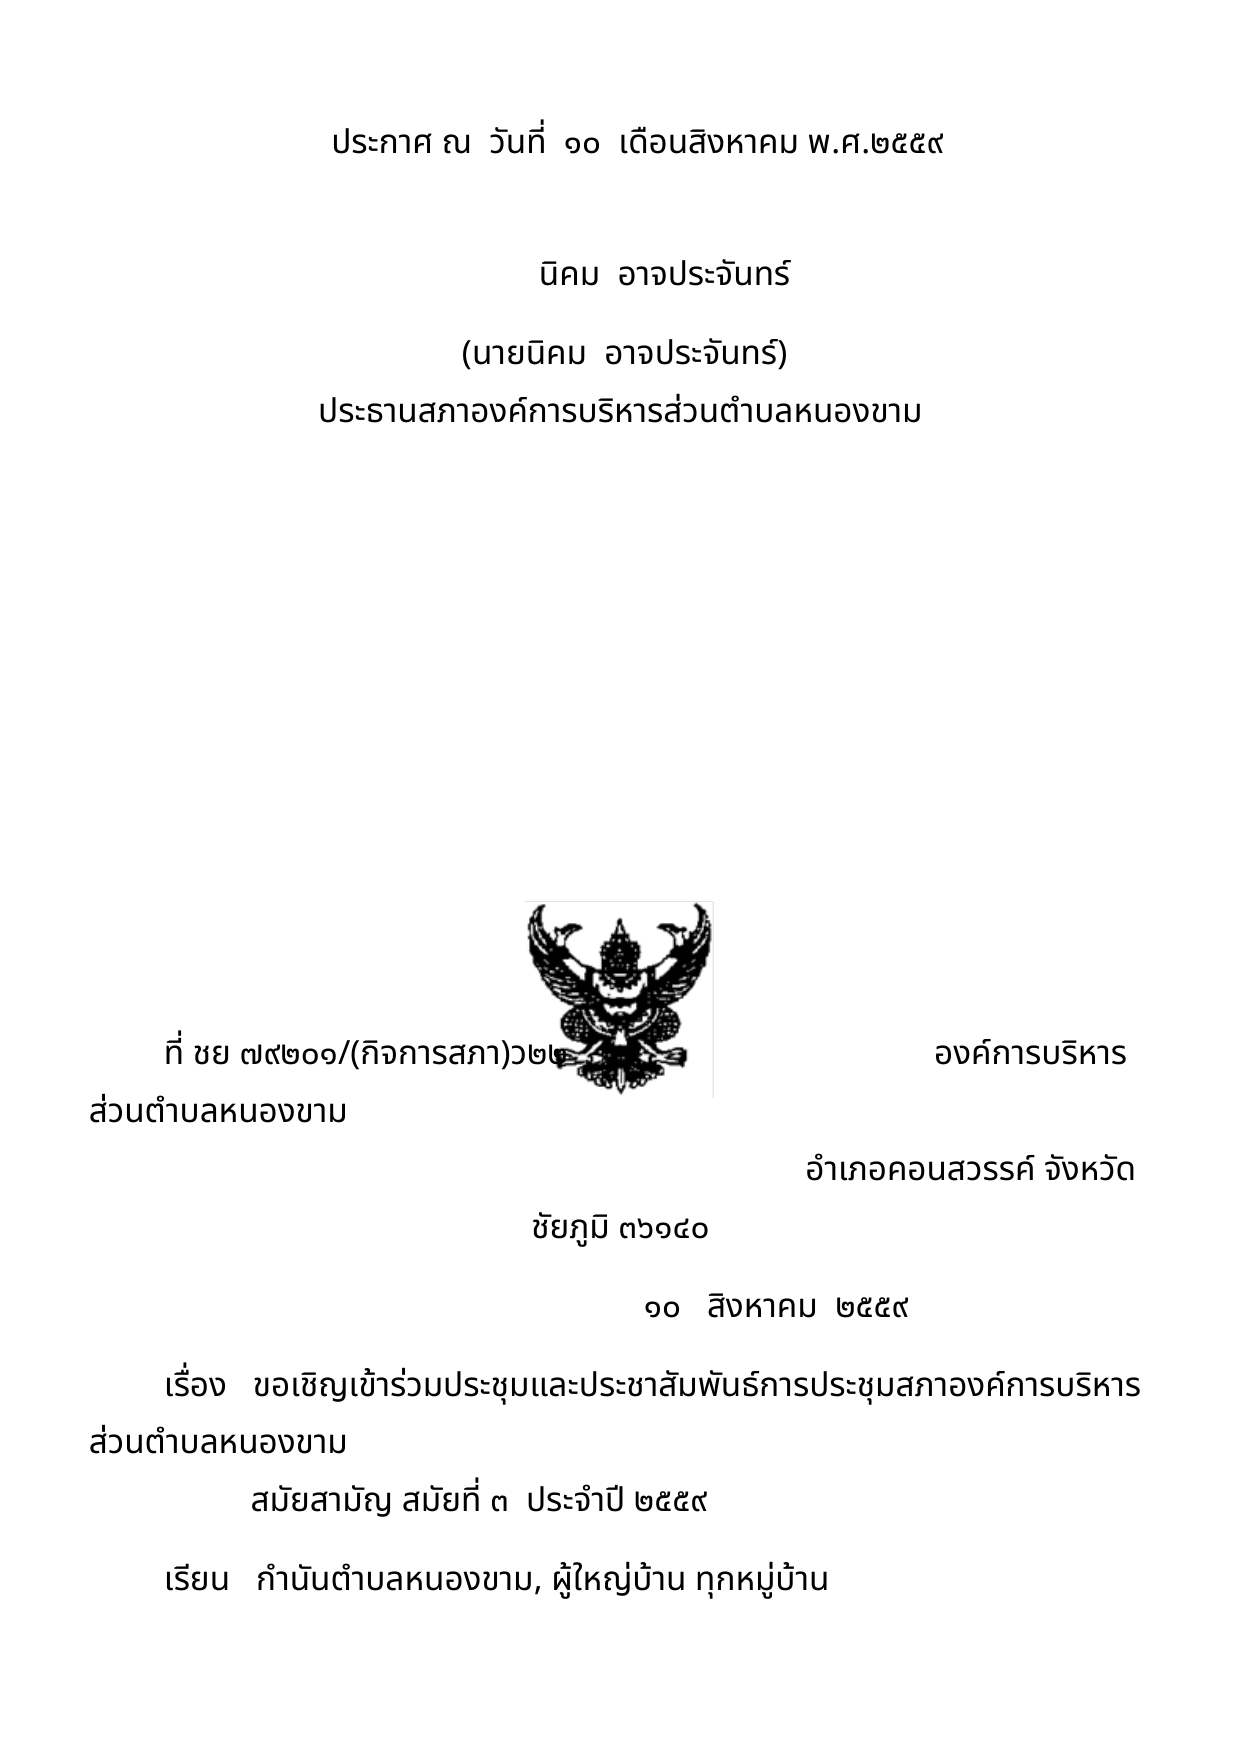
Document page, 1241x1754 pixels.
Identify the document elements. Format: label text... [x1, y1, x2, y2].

text ประกาศ ณ วันที่ ๑๐ เดือนสิงหาคม พ.ศ.๒๕๕๙ [89, 118, 1152, 169]
text ที่ ชย ๗๙๒๐๑/(กิจการสภา)ว๒๒ องค์การบริหารส่วนตำบลหนองขาม [89, 1029, 1152, 1138]
picture [525, 900, 715, 1029]
text ประธานสภาองค์การบริหารส่วนตำบลหนองขาม [89, 387, 1152, 437]
text นิคม อาจประจันทร์ [464, 250, 1152, 301]
text สมัยสามัญ สมัยที่ ๓ ประจำปี ๒๕๕๙ [89, 1476, 1152, 1527]
text เรื่อง ขอเชิญเข้าร่วมประชุมและประชาสัมพันธ์การประชุมสภาองค์การบริหารส่วนตำบลหนองขาม [89, 1361, 1152, 1469]
text (นายนิคม อาจประจันทร์) [89, 329, 1152, 379]
text ๑๐ สิงหาคม ๒๕๕๙ [89, 1282, 1152, 1332]
text อำเภอคอนสวรรค์ จังหวัดชัยภูมิ ๓๖๑๔๐ [89, 1145, 1152, 1253]
text เรียน กำนันตำบลหนองขาม, ผู้ใหญ่บ้าน ทุกหมู่บ้าน [89, 1555, 1152, 1606]
